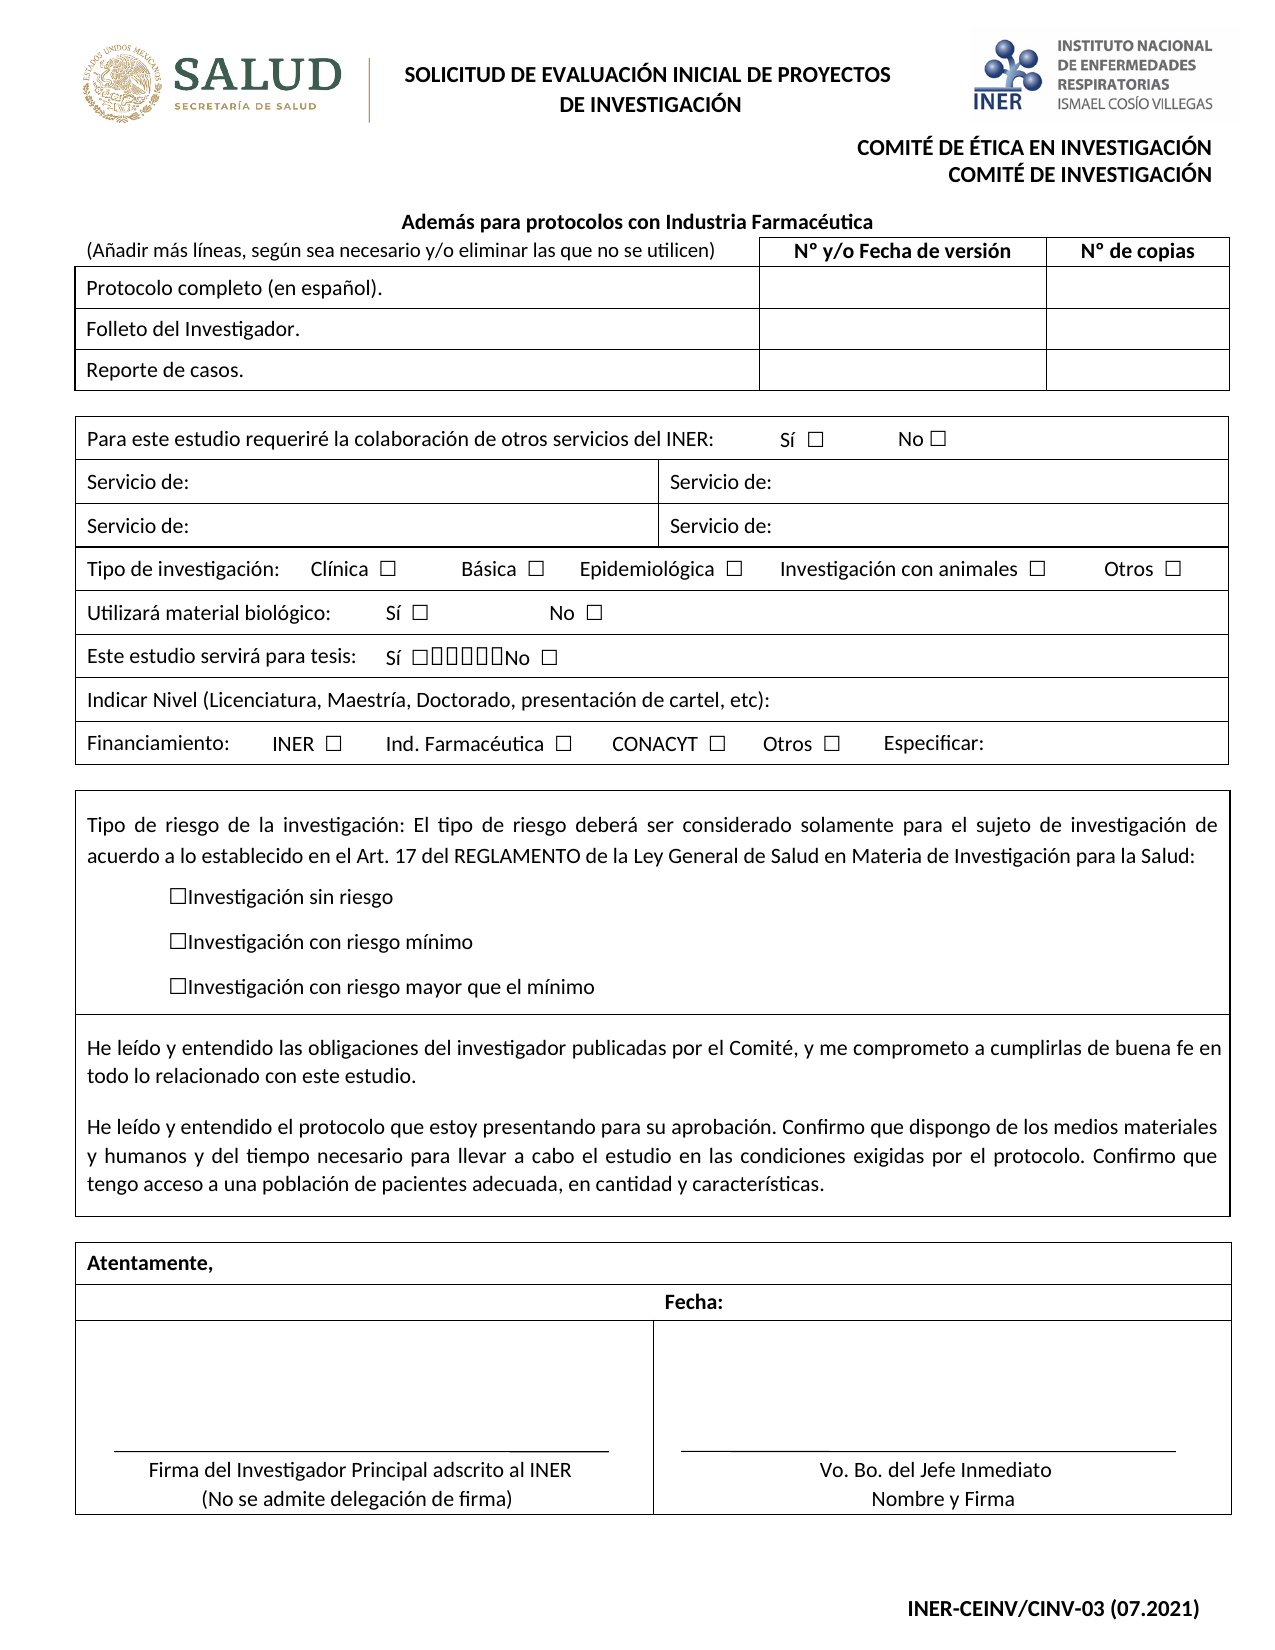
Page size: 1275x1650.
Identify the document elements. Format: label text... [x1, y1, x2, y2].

table_cell He leído y entendido las obligaciones del investigador publicadas por el Comité, y me comprometo a cumplirlas de buena fe en todo lo relacionado con este estudio. He leído y entendido el protocolo que estoy presentando para su aprobación. Confirmo que dispongo de los medios materiales y humanos y del tiempo necesario para llevar a cabo el estudio en las condiciones exigidas por el protocolo. Confirmo que tengo acceso a una población de pacientes adecuada, en cantidad y características. [76, 1015, 1229, 1216]
table_cell [1047, 350, 1229, 390]
table_cell Sí [374, 591, 474, 633]
table_cell Este estudio servirá para tesis: [76, 635, 374, 677]
table_cell CONACYT [601, 722, 752, 764]
table_header [1019, 417, 1228, 459]
table_cell [1047, 309, 1229, 349]
table_cell Servicio de: [76, 504, 658, 546]
table_cell Indicar Nivel (Licenciatura, Maestría, Doctorado, presentación de cartel, etc): [76, 678, 784, 721]
table_cell Otros [752, 722, 872, 764]
table_cell Especificar: [873, 722, 1228, 764]
table_cell Servicio de: [659, 460, 1228, 503]
table_cell Clínica [299, 548, 450, 590]
table_header Nº y/o Fecha de versión [760, 238, 1046, 266]
table_cell Otros [1093, 548, 1228, 590]
table_cell [76, 1285, 653, 1319]
table_header Atentamente, [76, 1243, 1231, 1284]
table_cell Firma del Investigador Principal adscrito al INER (No se admite delegación de firma) [76, 1321, 653, 1513]
table_cell [784, 678, 1228, 721]
text Además para protocolos con Industria Farmacéutica [75, 208, 1200, 234]
table_cell Epidemiológica [568, 548, 768, 590]
picture [968, 27, 1241, 123]
table_cell Investigación con animales [769, 548, 1093, 590]
table_cell Protocolo completo (en español). [76, 267, 759, 307]
table_cell Servicio de: [76, 460, 658, 503]
table_cell Utilizará material biológico: [76, 591, 374, 633]
table_header Sí [769, 417, 887, 459]
table_cell Vo. Bo. del Jefe Inmediato Nombre y Firma [654, 1321, 1231, 1513]
table_header (Añadir más líneas, según sea necesario y/o eliminar las que no se utilicen) [75, 237, 759, 266]
table_cell [760, 350, 1046, 390]
table_header No [887, 417, 1019, 459]
table_cell Reporte de casos. [76, 350, 759, 390]
table_cell Tipo de investigación: [76, 548, 299, 590]
table_cell [760, 309, 1046, 349]
table_cell Sí No [374, 635, 1228, 677]
table_header Para este estudio requeriré la colaboración de otros servicios del INER: [76, 417, 768, 459]
table_header Nº de copias [1047, 238, 1229, 266]
table_cell No [474, 591, 1228, 633]
table_cell [760, 267, 1046, 307]
picture [75, 34, 379, 138]
table_cell Fecha: [653, 1285, 1231, 1319]
table_cell Ind. Farmacéutica [374, 722, 601, 764]
table_cell Servicio de: [659, 504, 1228, 546]
table_cell Folleto del Investigador. [76, 309, 759, 349]
table_header Tipo de riesgo de la investigación: El tipo de riesgo deberá ser considerado solamente para el sujeto de investigación de acuerdo a lo establecido en el Art. 17 del REGLAMENTO de la Ley General de Salud en Materia de Investigación para la Salud: Investigación sin riesgo Investigación con riesgo mínimo Investigación con riesgo mayor que el mínimo [76, 791, 1229, 1013]
table_cell Básica [450, 548, 568, 590]
table_cell [1047, 267, 1229, 307]
table_cell Financiamiento: [76, 722, 261, 764]
table_cell INER [261, 722, 374, 764]
